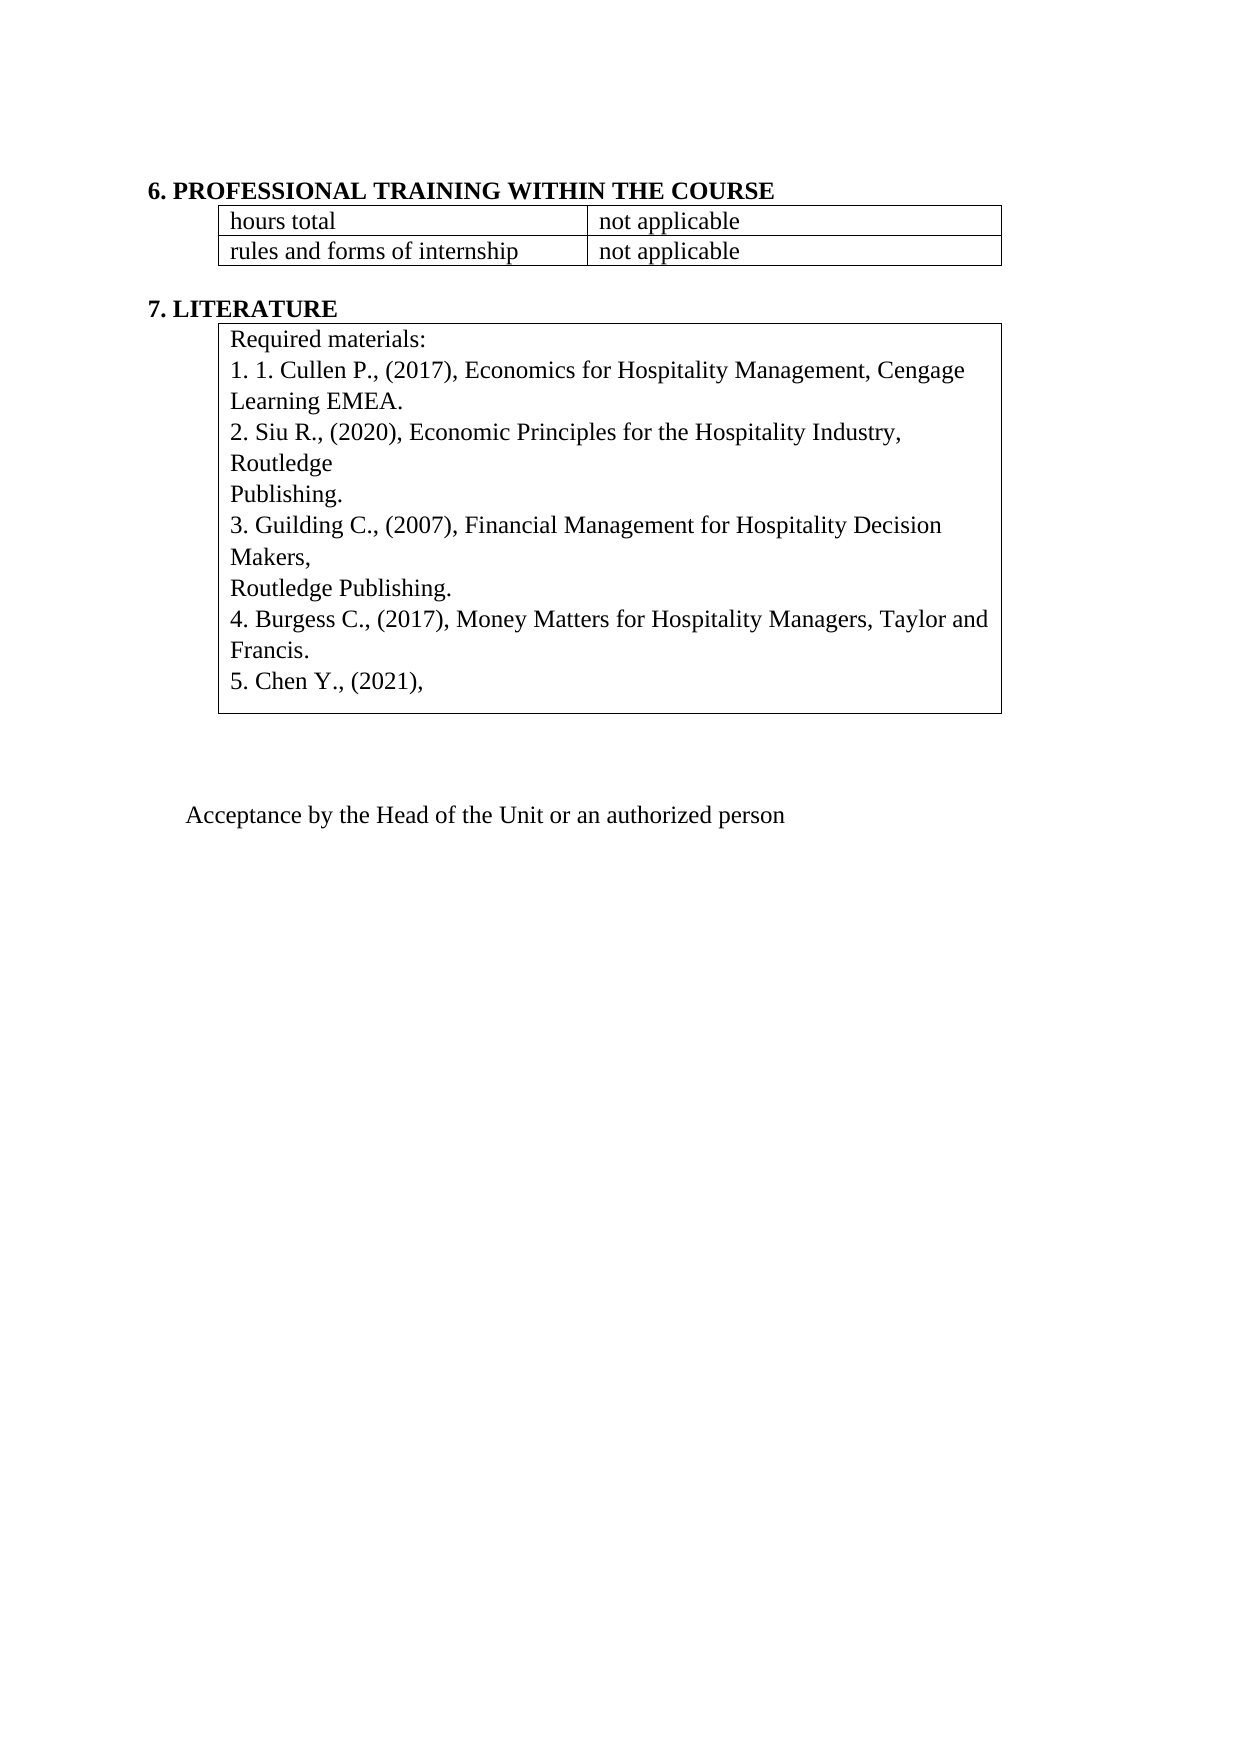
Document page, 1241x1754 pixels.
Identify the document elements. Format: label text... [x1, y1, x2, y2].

text Acceptance by the Head of the Unit or an authorized person [185, 801, 1093, 829]
text 6. PROFESSIONAL TRAINING WITHIN THE COURSE [148, 176, 1093, 205]
table_header Required materials: 1. 1. Cullen P., (2017), Economics for Hospitality Management, Cengage Learning EMEA. 2. Siu R., (2020), Economic Principles for the Hospitality Industry, Routledge Publishing. 3. Guilding C., (2007), Financial Management for Hospitality Decision Makers, Routledge Publishing. 4. Burgess C., (2017), Money Matters for Hospitality Managers, Taylor and Francis. 5. Chen Y., (2021), [219, 324, 1001, 713]
table_cell not applicable [588, 236, 1001, 265]
table_header not applicable [588, 206, 1001, 235]
table_header hours total [219, 206, 587, 235]
table_cell rules and forms of internship [219, 236, 587, 265]
text 7. LITERATURE [148, 294, 1093, 323]
